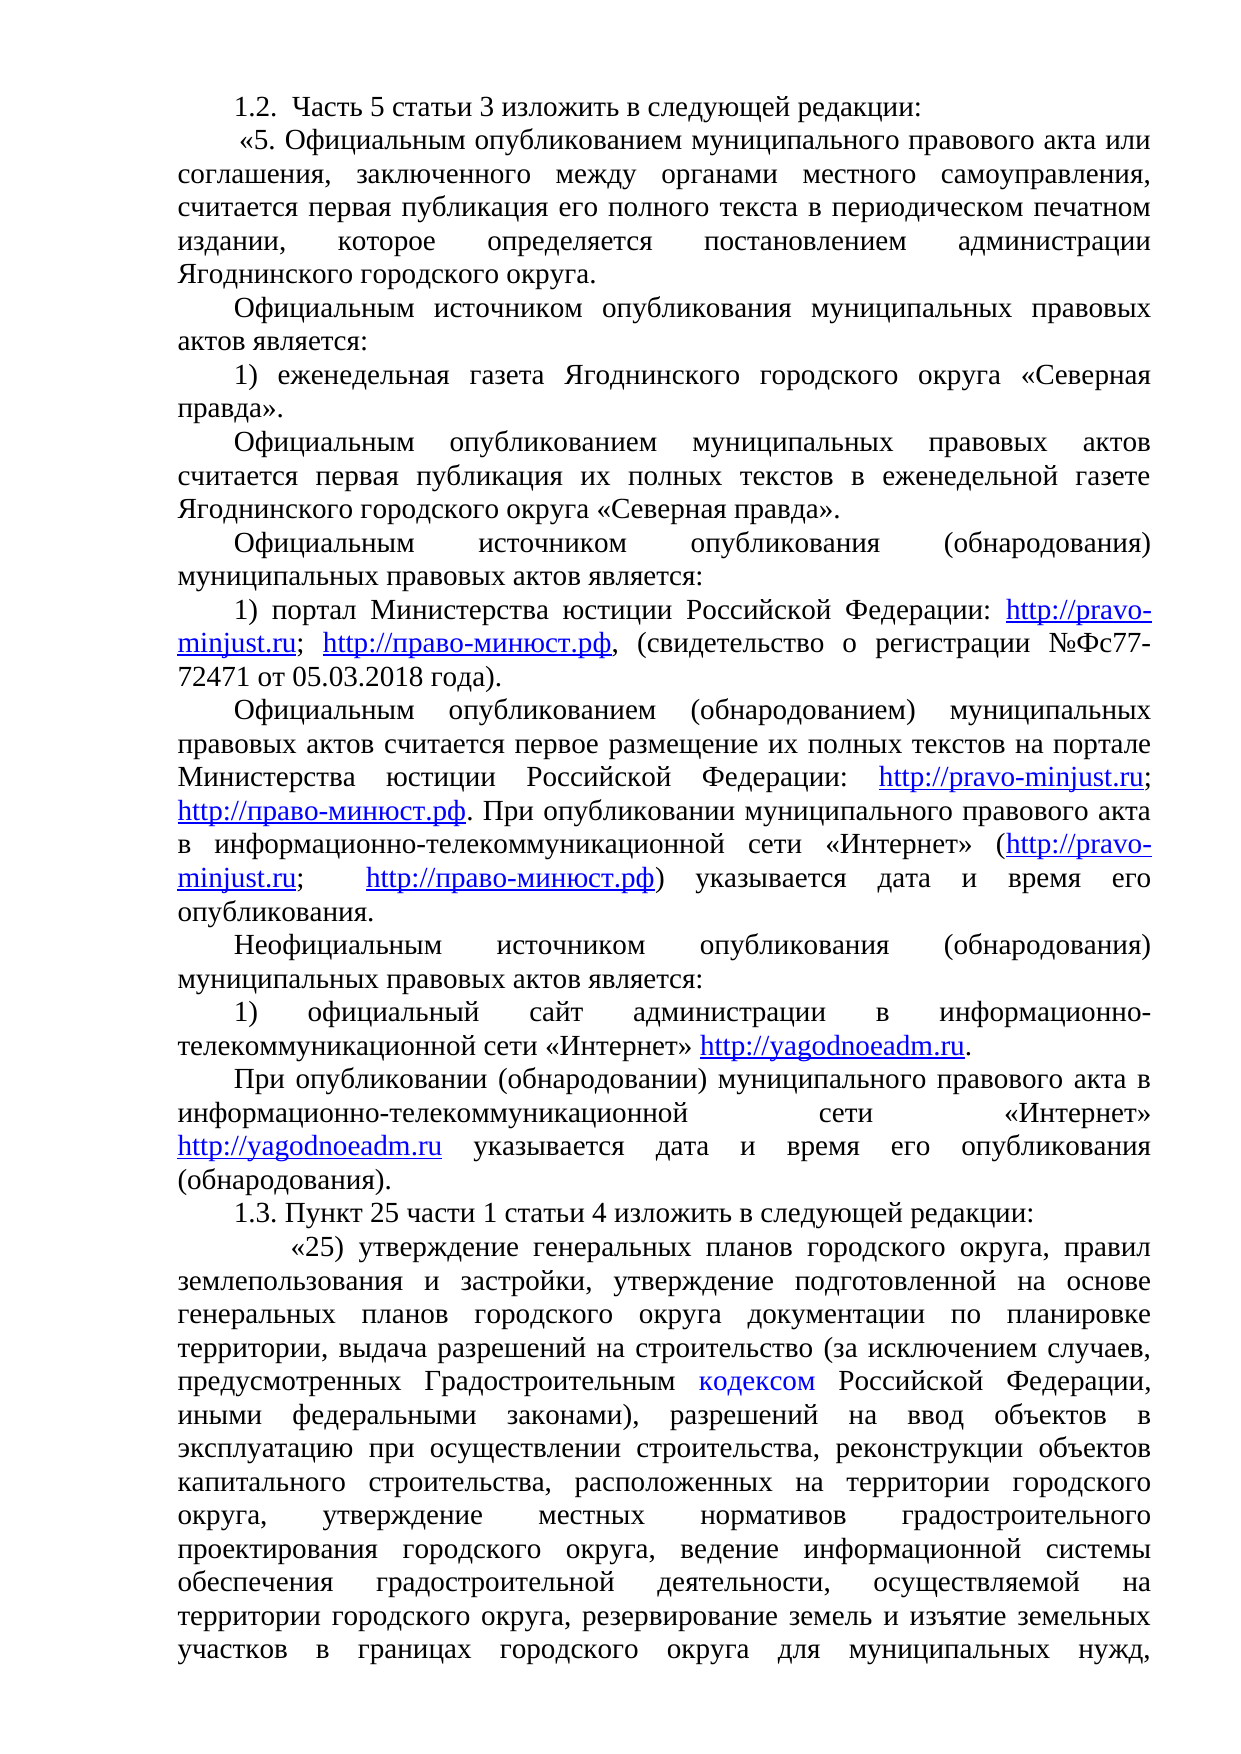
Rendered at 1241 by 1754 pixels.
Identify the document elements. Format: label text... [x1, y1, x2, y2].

text Официальным опубликованием (обнародованием) муниципальных правовых актов считается первое размещение их полных текстов на портале Министерства юстиции Российской Федерации: http://pravo-minjust.ru; http://право-минюст.рф. При опубликовании муниципального правового акта в информационно-телекоммуникационной сети «Интернет» (http://pravo-minjust.ru; http://право-минюст.рф) указывается дата и время его опубликования. [177, 692, 1152, 927]
text Официальным источником опубликования (обнародования) муниципальных правовых актов является: [177, 525, 1152, 592]
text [177, 1229, 1152, 1665]
text Официальным источником опубликования муниципальных правовых актов является: [177, 290, 1152, 357]
text 1) еженедельная газета Ягоднинского городского округа «Северная правда». [177, 357, 1152, 424]
text 1.3. Пункт 25 части 1 статьи 4 изложить в следующей редакции: [177, 1196, 1152, 1229]
text 1.2. Часть 5 статьи 3 изложить в следующей редакции: [177, 89, 1152, 122]
text «5. Официальным опубликованием муниципального правового акта или соглашения, заключенного между органами местного самоуправления, считается первая публикация его полного текста в периодическом печатном издании, которое определяется постановлением администрации Ягоднинского городского округа. [177, 122, 1152, 290]
text Неофициальным источником опубликования (обнародования) муниципальных правовых актов является: [177, 927, 1152, 994]
text 1) портал Министерства юстиции Российской Федерации: http://pravo-minjust.ru; http://право-минюст.рф, (свидетельство о регистрации №Фс77-72471 от 05.03.2018 года). [177, 592, 1152, 692]
text 1) официальный сайт администрации в информационно-телекоммуникационной сети «Интернет» http://yagodnoeadm.ru. [177, 994, 1152, 1061]
text Официальным опубликованием муниципальных правовых актов считается первая публикация их полных текстов в еженедельной газете Ягоднинского городского округа «Северная правда». [177, 424, 1152, 525]
text При опубликовании (обнародовании) муниципального правового акта в информационно-телекоммуникационной сети «Интернет» http://yagodnoeadm.ru указывается дата и время его опубликования (обнародования). [177, 1061, 1152, 1196]
